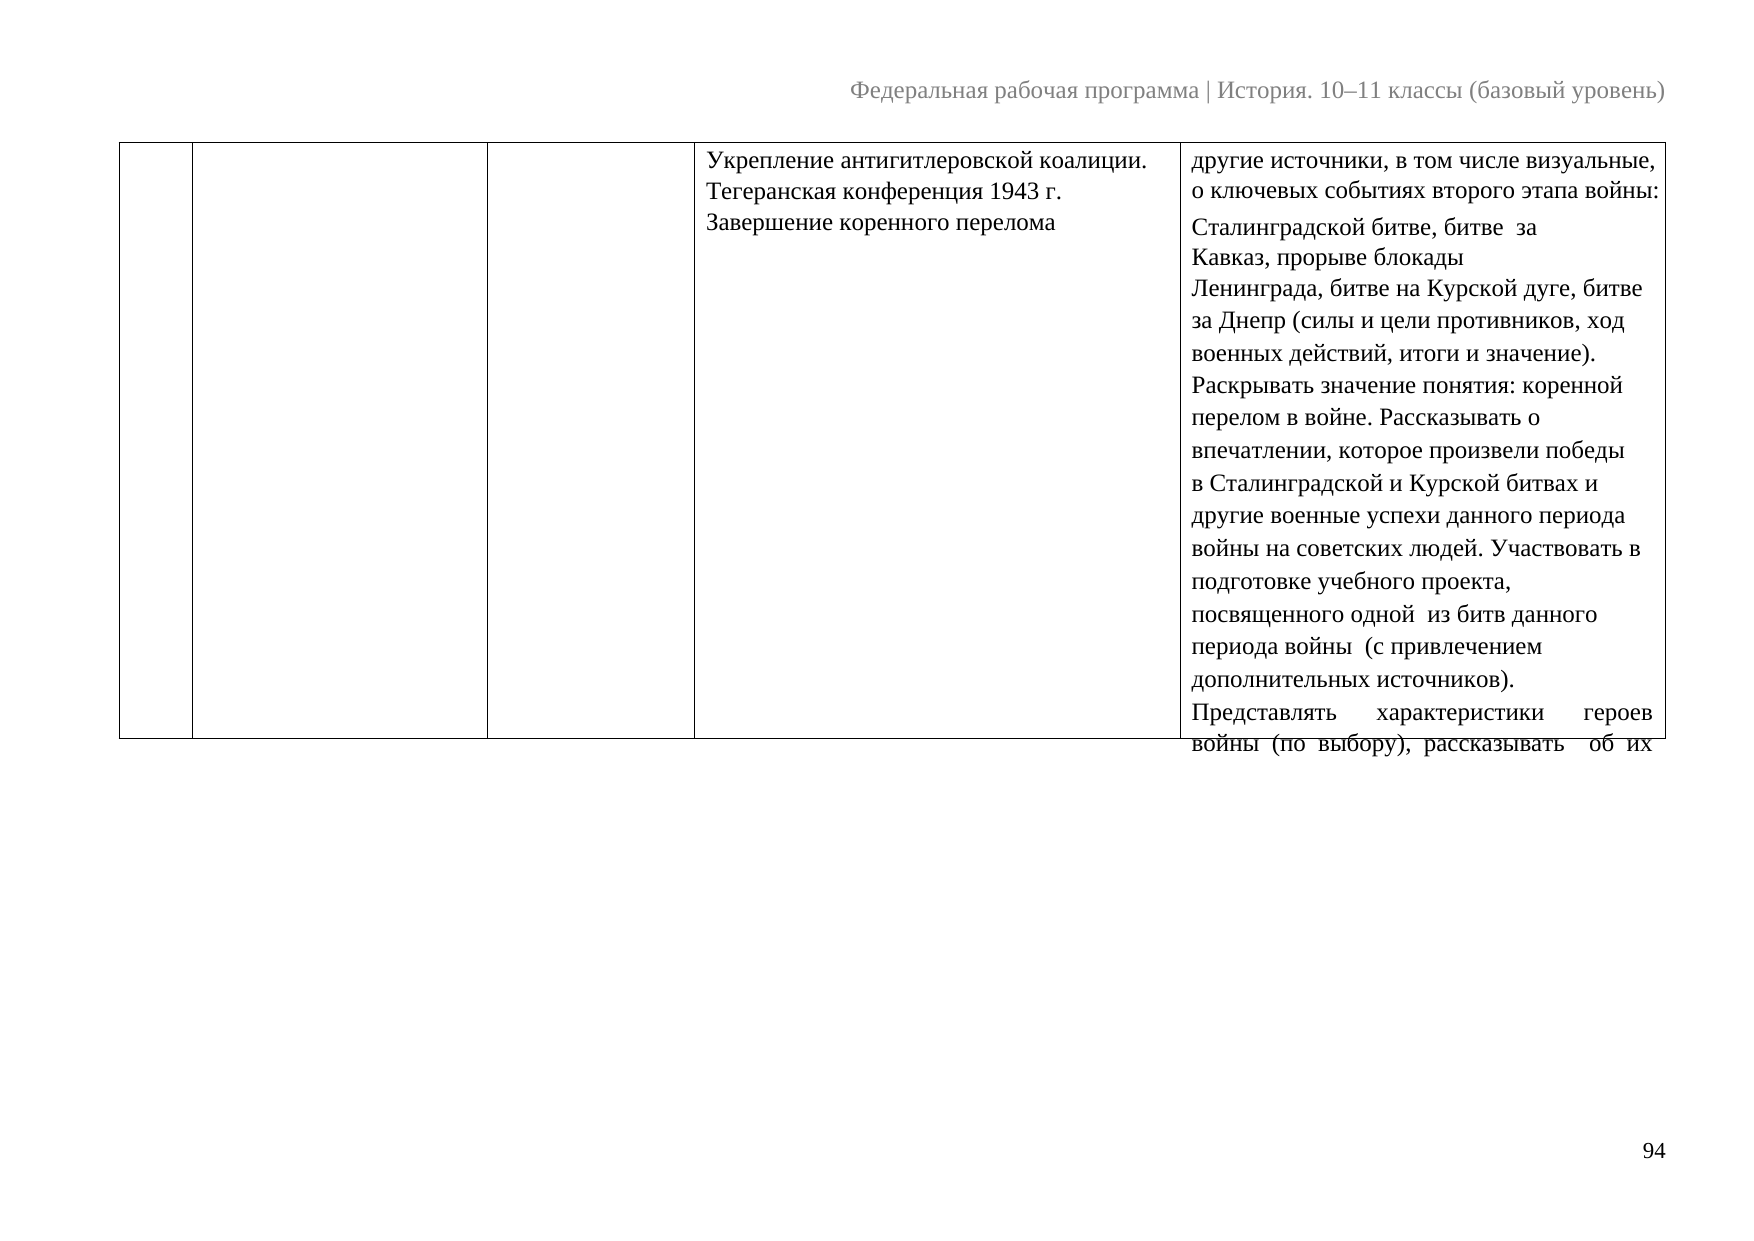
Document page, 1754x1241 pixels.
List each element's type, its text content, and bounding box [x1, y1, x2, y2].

table_header Укрепление антигитлеровской коалиции. Тегеранская конференция 1943 г. Завершение коренного перелома [695, 143, 1180, 738]
table_header [120, 143, 192, 738]
table_header [488, 143, 694, 738]
table_header другие источники, в том числе визуальные, о ключевых событиях второго этапа войны: Сталинградской битве, битве за Кавказ, прорыве блокады Ленинграда, битве на Курской дуге, битве за Днепр (силы и цели противников, ход военных действий, итоги и значение). Раскрывать значение понятия: коренной перелом в войне. Рассказывать о впечатлении, которое произвели победы в Сталинградской и Курской битвах и другие военные успехи данного периода войны на советских людей. Участвовать в подготовке учебного проекта, посвященного одной из битв данного периода войны (с привлечением дополнительных источников). Представлять характеристики героев войны (по выбору), рассказывать об их подвигах [1181, 143, 1665, 738]
table_header [193, 143, 487, 738]
